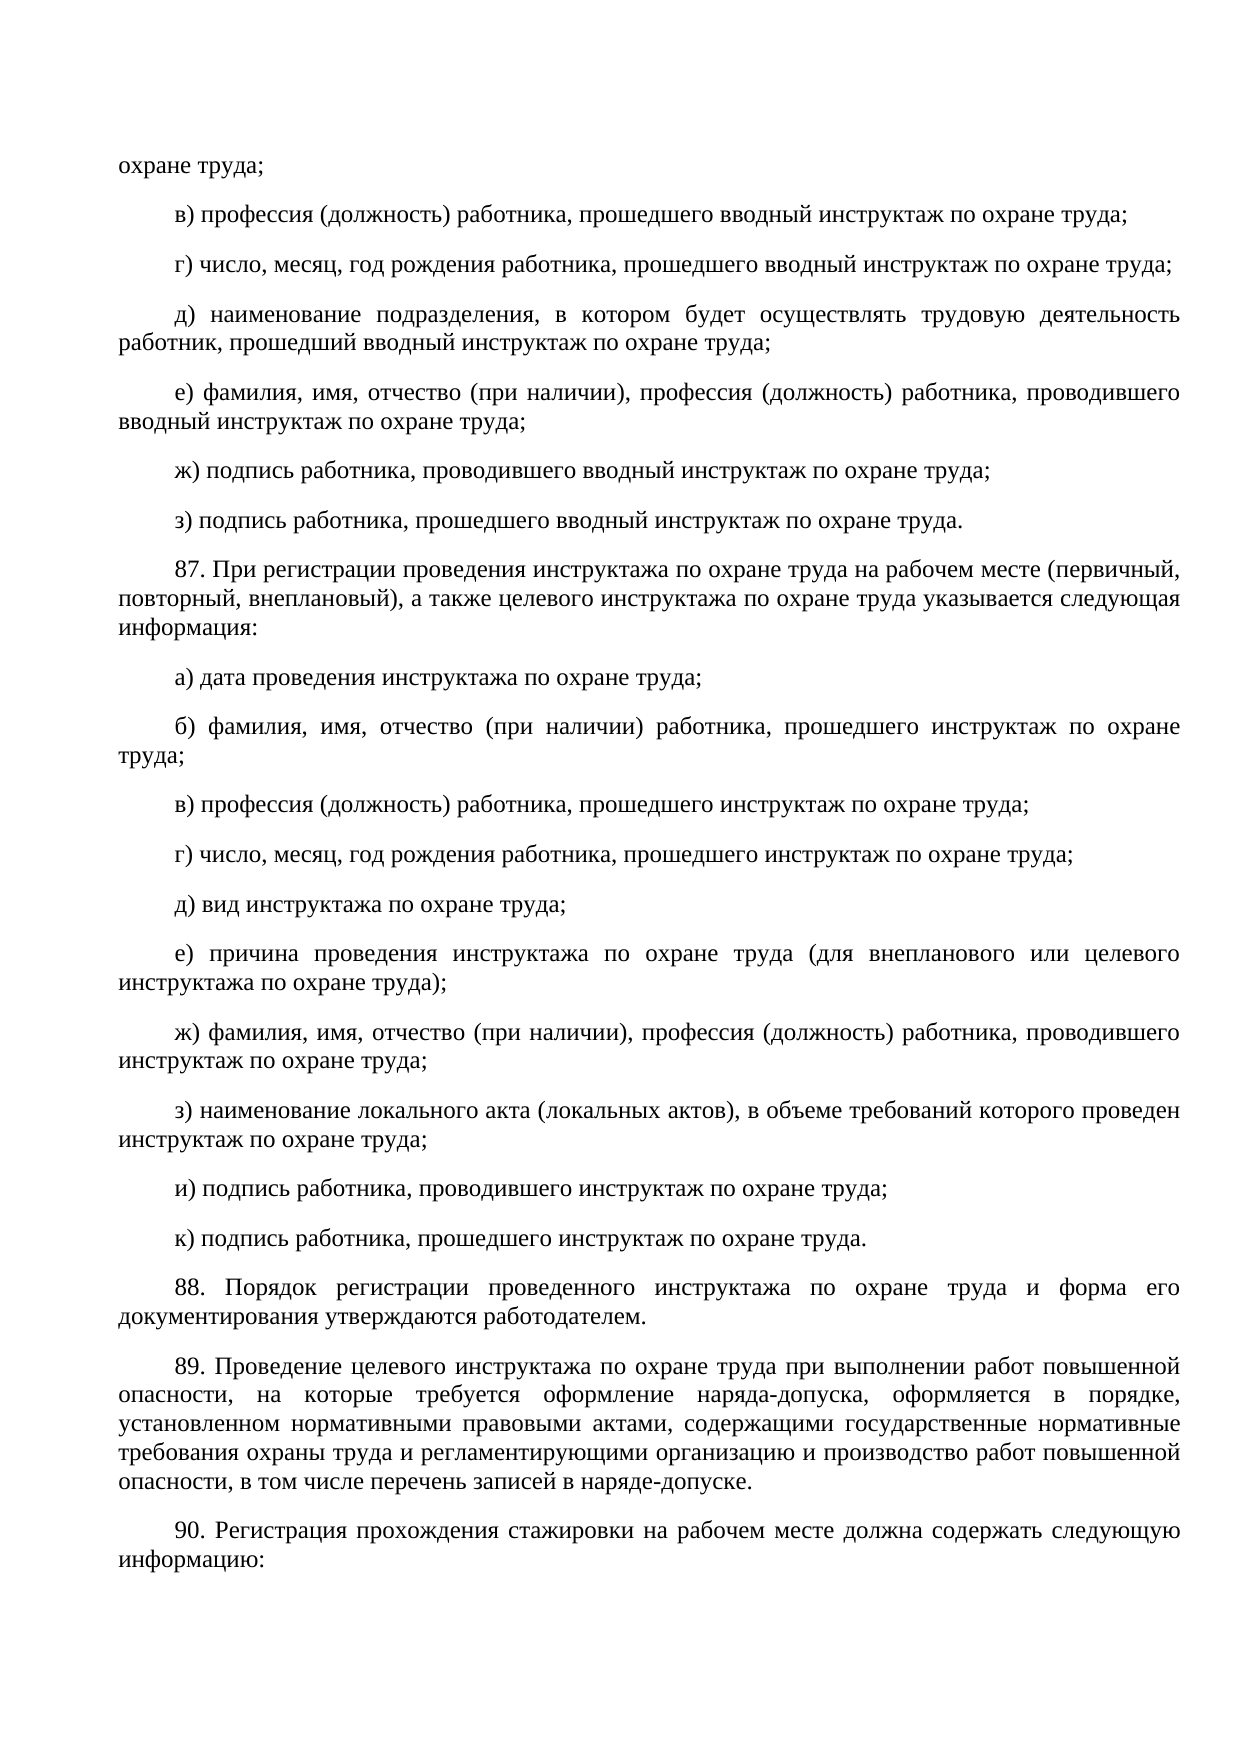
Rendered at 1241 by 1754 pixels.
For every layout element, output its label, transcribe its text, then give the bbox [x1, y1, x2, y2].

text 90. Регистрация прохождения стажировки на рабочем месте должна содержать следующую информацию: [118, 1515, 1181, 1573]
text е) фамилия, имя, отчество (при наличии), профессия (должность) работника, проводившего вводный инструктаж по охране труда; [118, 377, 1181, 434]
text д) вид инструктажа по охране труда; [118, 889, 1181, 917]
text з) подпись работника, прошедшего вводный инструктаж по охране труда. [118, 505, 1181, 534]
text в) профессия (должность) работника, прошедшего инструктаж по охране труда; [118, 789, 1181, 818]
text е) причина проведения инструктажа по охране труда (для внепланового или целевого инструктажа по охране труда); [118, 938, 1181, 996]
text г) число, месяц, год рождения работника, прошедшего вводный инструктаж по охране труда; [118, 249, 1181, 278]
text ж) подпись работника, проводившего вводный инструктаж по охране труда; [118, 455, 1181, 484]
text к) подпись работника, прошедшего инструктаж по охране труда. [118, 1223, 1181, 1252]
text 87. При регистрации проведения инструктажа по охране труда на рабочем месте (первичный, повторный, внеплановый), а также целевого инструктажа по охране труда указывается следующая информация: [118, 554, 1181, 641]
text 88. Порядок регистрации проведенного инструктажа по охране труда и форма его документирования утверждаются работодателем. [118, 1272, 1181, 1330]
text з) наименование локального акта (локальных актов), в объеме требований которого проведен инструктаж по охране труда; [118, 1095, 1181, 1152]
text и) подпись работника, проводившего инструктаж по охране труда; [118, 1173, 1181, 1202]
text б) фамилия, имя, отчество (при наличии) работника, прошедшего инструктаж по охране труда; [118, 711, 1181, 769]
text в) профессия (должность) работника, прошедшего вводный инструктаж по охране труда; [118, 199, 1181, 228]
text д) наименование подразделения, в котором будет осуществлять трудовую деятельность работник, прошедший вводный инструктаж по охране труда; [118, 299, 1181, 356]
text ж) фамилия, имя, отчество (при наличии), профессия (должность) работника, проводившего инструктаж по охране труда; [118, 1017, 1181, 1074]
text а) дата проведения инструктажа по охране труда; [118, 662, 1181, 690]
text г) число, месяц, год рождения работника, прошедшего инструктаж по охране труда; [118, 839, 1181, 868]
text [118, 150, 1181, 179]
text 89. Проведение целевого инструктажа по охране труда при выполнении работ повышенной опасности, на которые требуется оформление наряда-допуска, оформляется в порядке, установленном нормативными правовыми актами, содержащими государственные нормативные требования охраны труда и регламентирующими организацию и производство работ повышенной опасности, в том числе перечень записей в наряде-допуске. [118, 1351, 1181, 1494]
